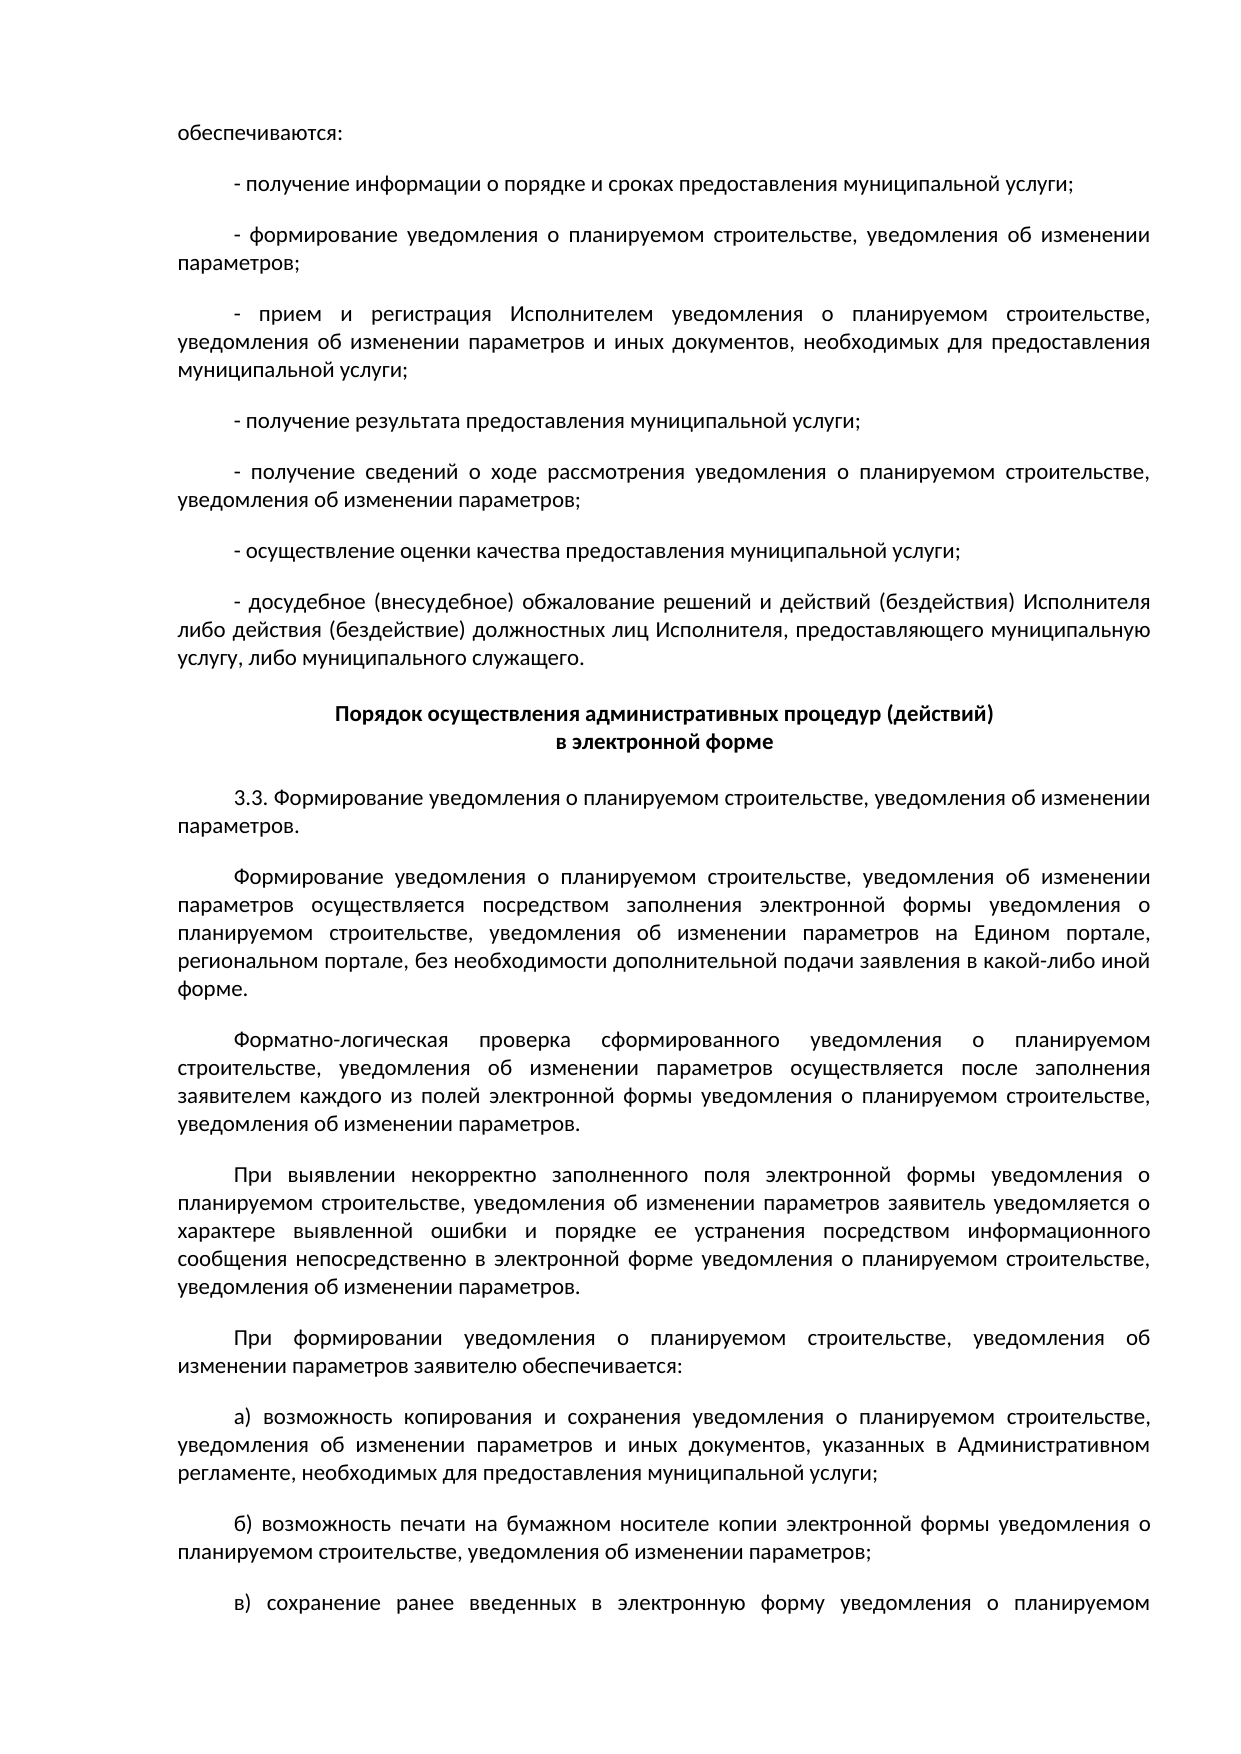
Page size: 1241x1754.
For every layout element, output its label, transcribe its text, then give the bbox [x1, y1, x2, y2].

text При формировании уведомления о планируемом строительстве, уведомления об изменении параметров заявителю обеспечивается: [177, 1323, 1152, 1379]
text 3.3. Формирование уведомления о планируемом строительстве, уведомления об изменении параметров. [177, 783, 1152, 839]
text - получение сведений о ходе рассмотрения уведомления о планируемом строительстве, уведомления об изменении параметров; [177, 457, 1152, 513]
text б) возможность печати на бумажном носителе копии электронной формы уведомления о планируемом строительстве, уведомления об изменении параметров; [177, 1509, 1152, 1565]
text - получение результата предоставления муниципальной услуги; [177, 406, 1152, 434]
title в электронной форме [177, 727, 1152, 755]
text - получение информации о порядке и сроках предоставления муниципальной услуги; [177, 169, 1152, 197]
text Форматно-логическая проверка сформированного уведомления о планируемом строительстве, уведомления об изменении параметров осуществляется после заполнения заявителем каждого из полей электронной формы уведомления о планируемом строительстве, уведомления об изменении параметров. [177, 1025, 1152, 1137]
text а) возможность копирования и сохранения уведомления о планируемом строительстве, уведомления об изменении параметров и иных документов, указанных в Административном регламенте, необходимых для предоставления муниципальной услуги; [177, 1402, 1152, 1486]
text - осуществление оценки качества предоставления муниципальной услуги; [177, 536, 1152, 564]
text - досудебное (внесудебное) обжалование решений и действий (бездействия) Исполнителя либо действия (бездействие) должностных лиц Исполнителя, предоставляющего муниципальную услугу, либо муниципального служащего. [177, 587, 1152, 671]
text - прием и регистрация Исполнителем уведомления о планируемом строительстве, уведомления об изменении параметров и иных документов, необходимых для предоставления муниципальной услуги; [177, 299, 1152, 383]
text - формирование уведомления о планируемом строительстве, уведомления об изменении параметров; [177, 220, 1152, 276]
text При выявлении некорректно заполненного поля электронной формы уведомления о планируемом строительстве, уведомления об изменении параметров заявитель уведомляется о характере выявленной ошибки и порядке ее устранения посредством информационного сообщения непосредственно в электронной форме уведомления о планируемом строительстве, уведомления об изменении параметров. [177, 1160, 1152, 1300]
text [177, 118, 1152, 146]
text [177, 1588, 1152, 1616]
text Формирование уведомления о планируемом строительстве, уведомления об изменении параметров осуществляется посредством заполнения электронной формы уведомления о планируемом строительстве, уведомления об изменении параметров на Едином портале, региональном портале, без необходимости дополнительной подачи заявления в какой-либо иной форме. [177, 862, 1152, 1002]
title Порядок осуществления административных процедур (действий) [177, 699, 1152, 727]
